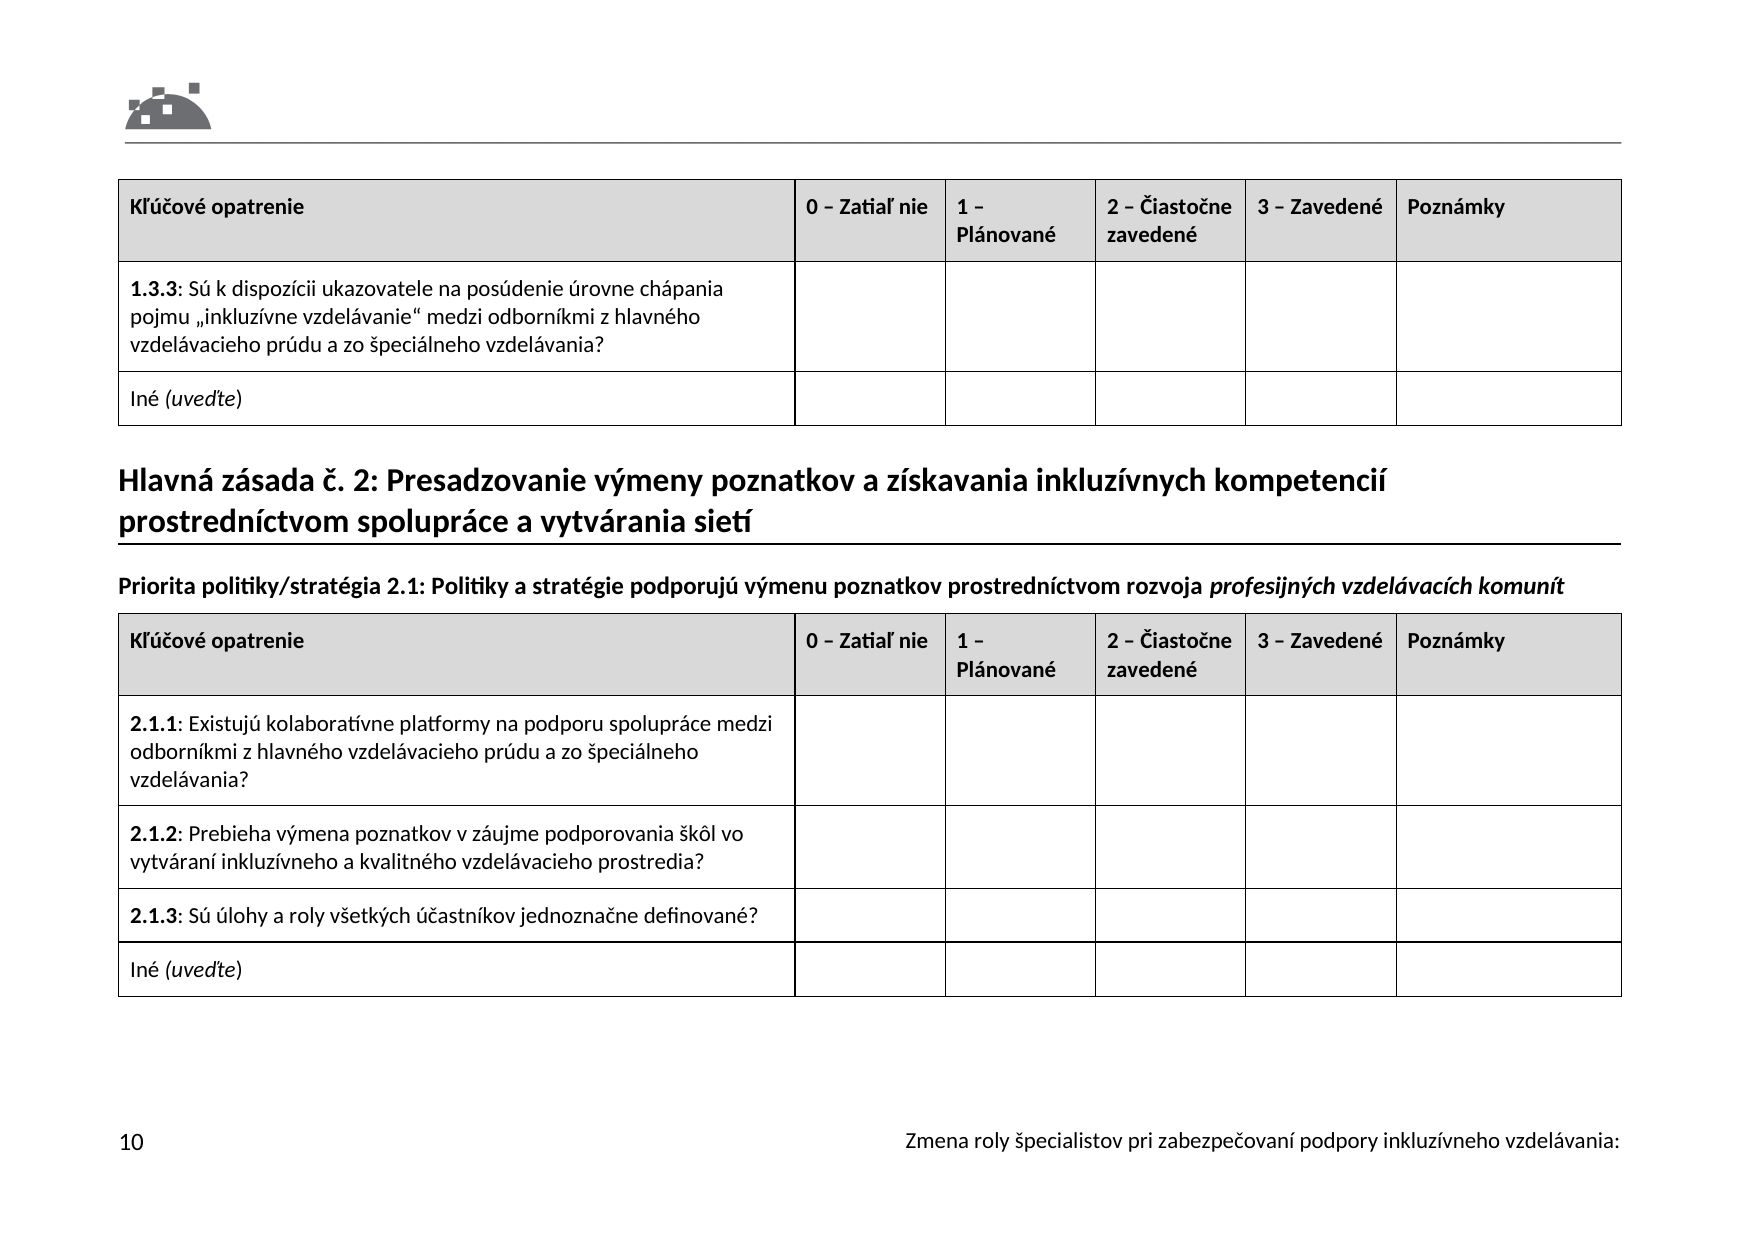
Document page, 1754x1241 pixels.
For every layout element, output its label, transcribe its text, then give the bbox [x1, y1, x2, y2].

table_cell [1397, 806, 1621, 887]
table_header Kľúčové opatrenie [119, 180, 794, 261]
table_cell 2.1.1: Existujú kolaboratívne platformy na podporu spolupráce medzi odborníkmi z hlavného vzdelávacieho prúdu a zo špeciálneho vzdelávania? [119, 696, 794, 805]
table_header Poznámky [1397, 180, 1621, 261]
table_cell [1246, 372, 1396, 425]
table_cell [796, 696, 945, 805]
table_cell [946, 262, 1095, 371]
table_cell [1246, 262, 1396, 371]
table_header Kľúčové opatrenie [119, 614, 794, 695]
table_cell [1246, 806, 1396, 887]
table_header 2 – Čiastočne zavedené [1096, 180, 1245, 261]
table_cell [796, 372, 945, 425]
table_cell Iné (uveďte) [119, 943, 794, 996]
table_header 2 – Čiastočne zavedené [1096, 614, 1245, 695]
table_cell [1096, 943, 1245, 996]
table_header 1 – Plánované [946, 614, 1095, 695]
table_cell [1096, 372, 1245, 425]
table_cell 2.1.2: Prebieha výmena poznatkov v záujme podporovania škôl vo vytváraní inkluzívneho a kvalitného vzdelávacieho prostredia? [119, 806, 794, 887]
table_cell [946, 943, 1095, 996]
table_cell Iné (uveďte) [119, 372, 794, 425]
table_cell [946, 372, 1095, 425]
table_cell [1096, 889, 1245, 941]
table_header 0 – Zatiaľ nie [796, 180, 945, 261]
table_cell 2.1.3: Sú úlohy a roly všetkých účastníkov jednoznačne definované? [119, 889, 794, 941]
table_cell [1397, 696, 1621, 805]
table_cell [796, 806, 945, 887]
table_cell [796, 262, 945, 371]
table_cell 1.3.3: Sú k dispozícii ukazovatele na posúdenie úrovne chápania pojmu „inkluzívne vzdelávanie“ medzi odborníkmi z hlavného vzdelávacieho prúdu a zo špeciálneho vzdelávania? [119, 262, 794, 371]
table_cell [946, 696, 1095, 805]
subtitle Priorita politiky/stratégia 2.1: Politiky a stratégie podporujú výmenu poznatkov prostredníctvom rozvoja profesijných vzdelávacích komunít [118, 570, 1621, 601]
table_header 3 – Zavedené [1246, 614, 1396, 695]
table_cell [1096, 806, 1245, 887]
table_cell [1246, 889, 1396, 941]
table_header 1 – Plánované [946, 180, 1095, 261]
table_header 3 – Zavedené [1246, 180, 1396, 261]
table_cell [796, 889, 945, 941]
table_cell [1096, 696, 1245, 805]
table_cell [1397, 943, 1621, 996]
table_header Poznámky [1397, 614, 1621, 695]
table_header 0 – Zatiaľ nie [796, 614, 945, 695]
subtitle Hlavná zásada č. 2: Presadzovanie výmeny poznatkov a získavania inkluzívnych kompetencií prostredníctvom spolupráce a vytvárania sietí [118, 459, 1621, 543]
picture [118, 73, 1622, 151]
table_cell [1246, 943, 1396, 996]
table_cell [1397, 889, 1621, 941]
table_cell [1397, 262, 1621, 371]
table_cell [1397, 372, 1621, 425]
table_cell [1246, 696, 1396, 805]
table_cell [946, 806, 1095, 887]
table_cell [796, 943, 945, 996]
table_cell [1096, 262, 1245, 371]
table_cell [946, 889, 1095, 941]
